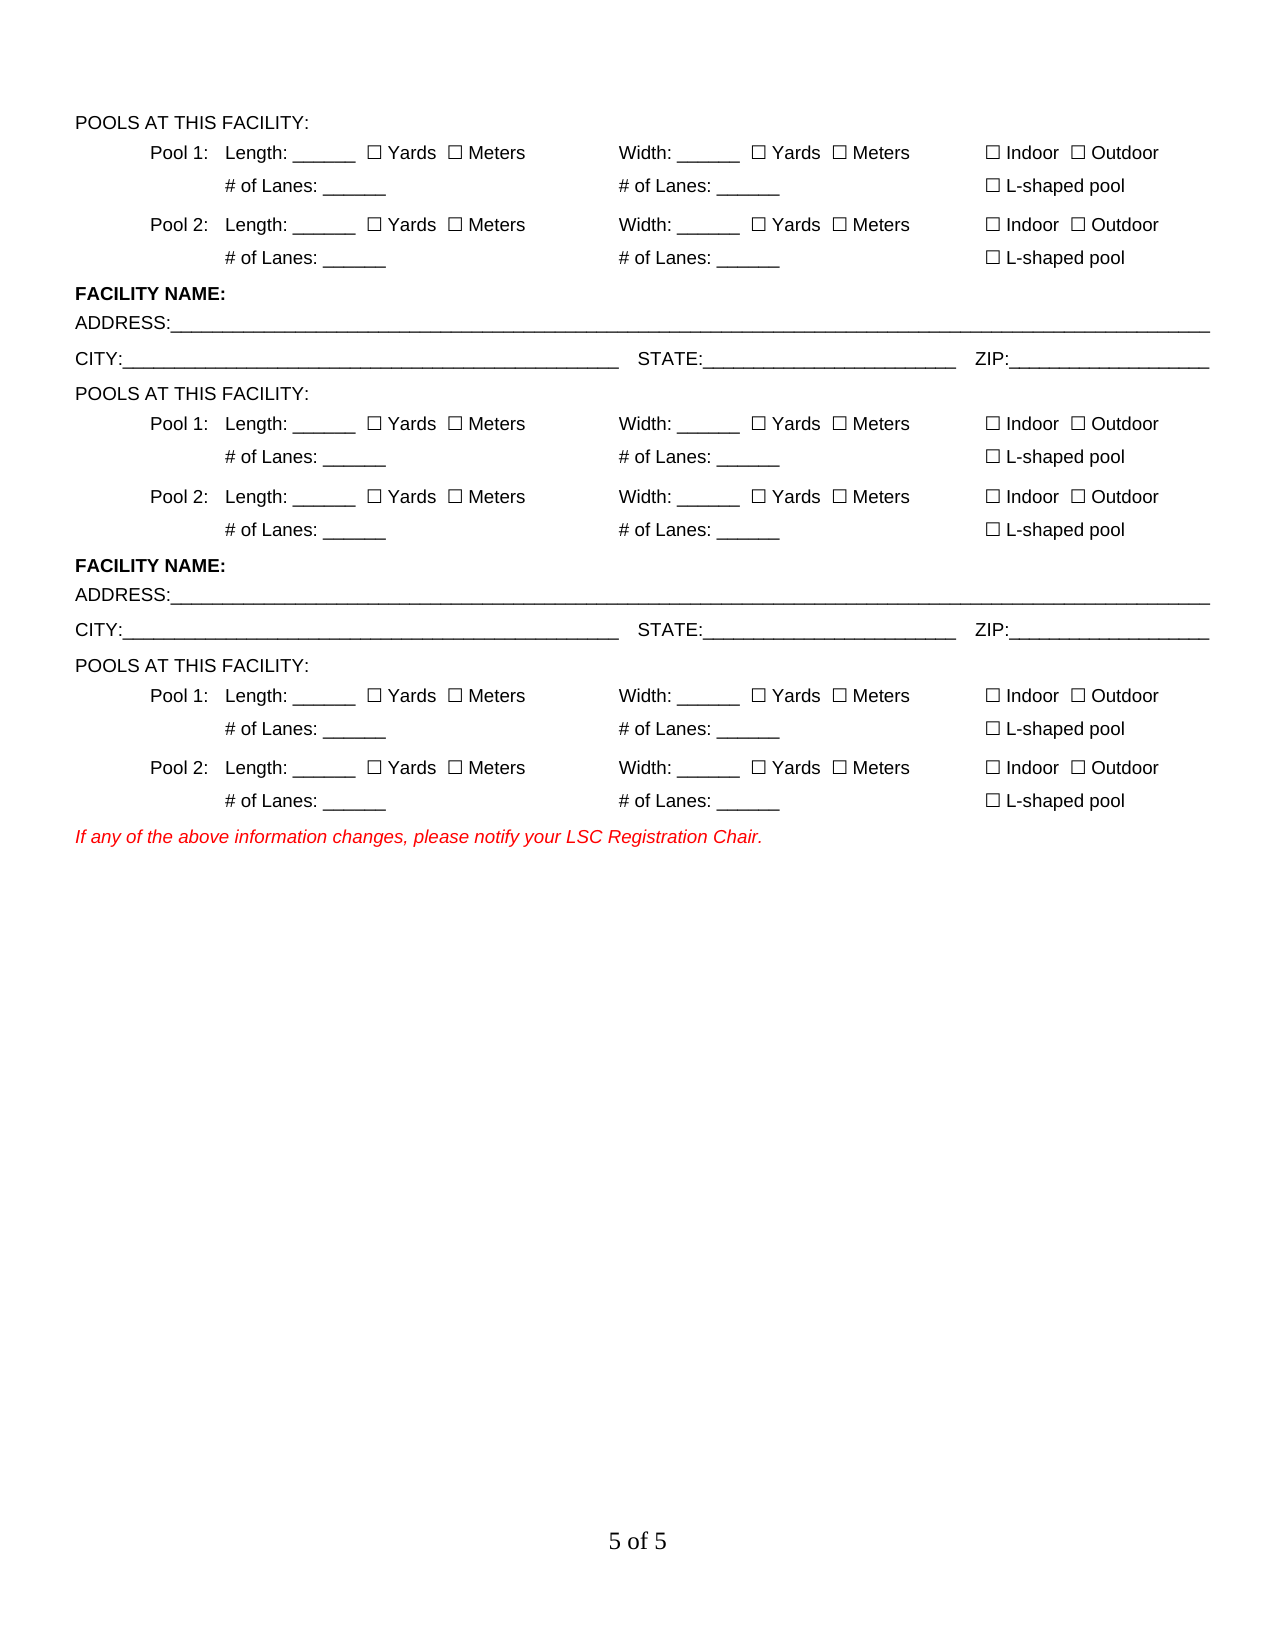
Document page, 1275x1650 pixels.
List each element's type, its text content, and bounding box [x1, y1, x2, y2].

text ADDRESS: [75, 585, 1200, 605]
text POOLS AT THIS FACILITY: [75, 655, 1200, 676]
text # of Lanes: ______ # of Lanes: ______ L-shaped pool [75, 788, 1200, 812]
text If any of the above information changes, please notify your LSC Registration Chair. [75, 827, 1200, 848]
text # of Lanes: ______ # of Lanes: ______ L-shaped pool [75, 716, 1200, 740]
text # of Lanes: ______ # of Lanes: ______ L-shaped pool [75, 516, 1200, 541]
text # of Lanes: ______ # of Lanes: ______ L-shaped pool [75, 245, 1200, 269]
text # of Lanes: ______ # of Lanes: ______ L-shaped pool [75, 444, 1200, 469]
text Pool 1: Length: ______ Yards Meters Width: ______ Yards Meters Indoor Outdoor [75, 682, 1200, 707]
text POOLS AT THIS FACILITY: [75, 384, 1200, 405]
text Pool 2: Length: ______ Yards Meters Width: ______ Yards Meters Indoor Outdoor [75, 483, 1200, 508]
text Pool 2: Length: ______ Yards Meters Width: ______ Yards Meters Indoor Outdoor [75, 212, 1200, 237]
text ADDRESS: [75, 313, 1200, 334]
text CITY: STATE: ZIP: [75, 620, 1200, 641]
text CITY: STATE: ZIP: [75, 348, 1200, 369]
text Pool 1: Length: ______ Yards Meters Width: ______ Yards Meters Indoor Outdoor [75, 139, 1200, 164]
text FACILITY NAME: [75, 556, 1200, 576]
text Pool 1: Length: ______ Yards Meters Width: ______ Yards Meters Indoor Outdoor [75, 411, 1200, 436]
text Pool 2: Length: ______ Yards Meters Width: ______ Yards Meters Indoor Outdoor [75, 755, 1200, 779]
text POOLS AT THIS FACILITY: [75, 112, 1200, 133]
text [75, 173, 1200, 197]
text FACILITY NAME: [75, 284, 1200, 305]
